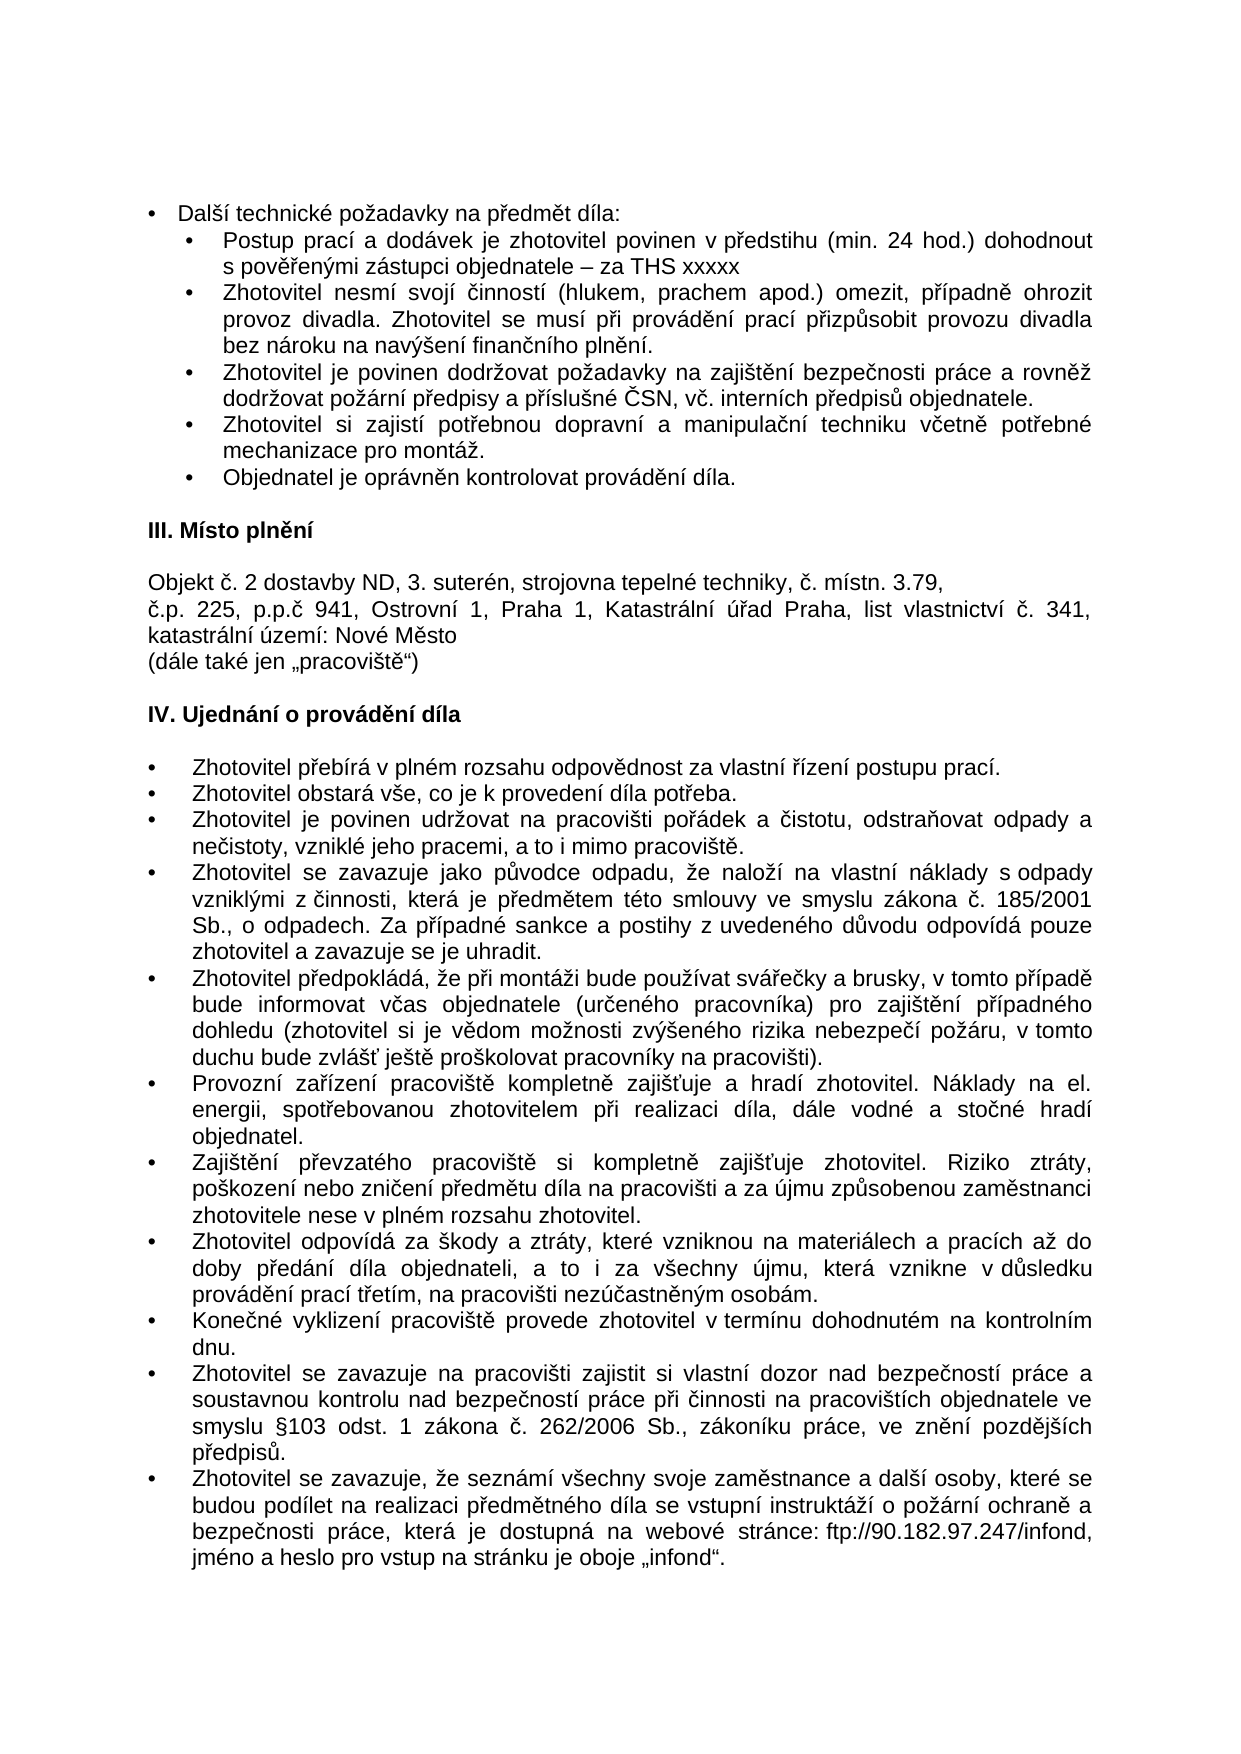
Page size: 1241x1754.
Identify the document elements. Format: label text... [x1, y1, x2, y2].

list Postup prací a dodávek je zhotovitel povinen v předstihu (min. 24 hod.) dohodnout s pověřenými zástupci objednatele – za THS xxxxx [185, 227, 1093, 279]
list Zhotovitel si zajistí potřebnou dopravní a manipulační techniku včetně potřebné mechanizace pro montáž. [185, 411, 1093, 464]
list Zhotovitel je povinen udržovat na pracovišti pořádek a čistotu, odstraňovat odpady a nečistoty, vzniklé jeho pracemi, a to i mimo pracoviště. [148, 806, 1093, 859]
text č.p. 225, p.p.č 941, Ostrovní 1, Praha 1, Katastrální úřad Praha, list vlastnictví č. 341, katastrální území: Nové Město [148, 596, 1093, 648]
list Konečné vyklizení pracoviště provede zhotovitel v termínu dohodnutém na kontrolním dnu. [148, 1307, 1093, 1360]
list Zhotovitel je povinen dodržovat požadavky na zajištění bezpečnosti práce a rovněž dodržovat požární předpisy a příslušné ČSN, vč. interních předpisů objednatele. [185, 358, 1093, 411]
list Zhotovitel se zavazuje, že seznámí všechny svoje zaměstnance a další osoby, které se budou podílet na realizaci předmětného díla se vstupní instruktáží o požární ochraně a bezpečnosti práce, která je dostupná na webové stránce: ftp://90.182.97.247/infond, jméno a heslo pro vstup na stránku je oboje „infond“. [148, 1465, 1093, 1571]
text Objekt č. 2 dostavby ND, 3. suterén, strojovna tepelné techniky, č. místn. 3.79, [148, 569, 1093, 596]
list Zhotovitel se zavazuje jako původce odpadu, že naloží na vlastní náklady s odpady vzniklými z činnosti, která je předmětem této smlouvy ve smyslu zákona č. 185/2001 Sb., o odpadech. Za případné sankce a postihy z uvedeného důvodu odpovídá pouze zhotovitel a zavazuje se je uhradit. [148, 859, 1093, 964]
list Objednatel je oprávněn kontrolovat provádění díla. [185, 464, 1093, 490]
list Další technické požadavky na předmět díla: [148, 200, 1093, 227]
list Zhotovitel nesmí svojí činností (hlukem, prachem apod.) omezit, případně ohrozit provoz divadla. Zhotovitel se musí při provádění prací přizpůsobit provozu divadla bez nároku na navýšení finančního plnění. [185, 279, 1093, 358]
text (dále také jen „pracoviště“) [148, 648, 1093, 675]
text III. Místo plnění [148, 517, 1093, 543]
list Zhotovitel obstará vše, co je k provedení díla potřeba. [148, 780, 1093, 806]
list Zhotovitel předpokládá, že při montáži bude používat svářečky a brusky, v tomto případě bude informovat včas objednatele (určeného pracovníka) pro zajištění případného dohledu (zhotovitel si je vědom možnosti zvýšeného rizika nebezpečí požáru, v tomto duchu bude zvlášť ještě proškolovat pracovníky na pracovišti). [148, 964, 1093, 1070]
text IV. Ujednání o provádění díla [148, 701, 1093, 727]
list Zhotovitel odpovídá za škody a ztráty, které vzniknou na materiálech a pracích až do doby předání díla objednateli, a to i za všechny újmu, která vznikne v důsledku provádění prací třetím, na pracovišti nezúčastněným osobám. [148, 1228, 1093, 1307]
list Provozní zařízení pracoviště kompletně zajišťuje a hradí zhotovitel. Náklady na el. energii, spotřebovanou zhotovitelem při realizaci díla, dále vodné a stočné hradí objednatel. [148, 1070, 1093, 1149]
list Zhotovitel přebírá v plném rozsahu odpovědnost za vlastní řízení postupu prací. [148, 754, 1093, 780]
list Zhotovitel se zavazuje na pracovišti zajistit si vlastní dozor nad bezpečností práce a soustavnou kontrolu nad bezpečností práce při činnosti na pracovištích objednatele ve smyslu §103 odst. 1 zákona č. 262/2006 Sb., zákoníku práce, ve znění pozdějších předpisů. [148, 1360, 1093, 1465]
list Zajištění převzatého pracoviště si kompletně zajišťuje zhotovitel. Riziko ztráty, poškození nebo zničení předmětu díla na pracovišti a za újmu způsobenou zaměstnanci zhotovitele nese v plném rozsahu zhotovitel. [148, 1149, 1093, 1228]
